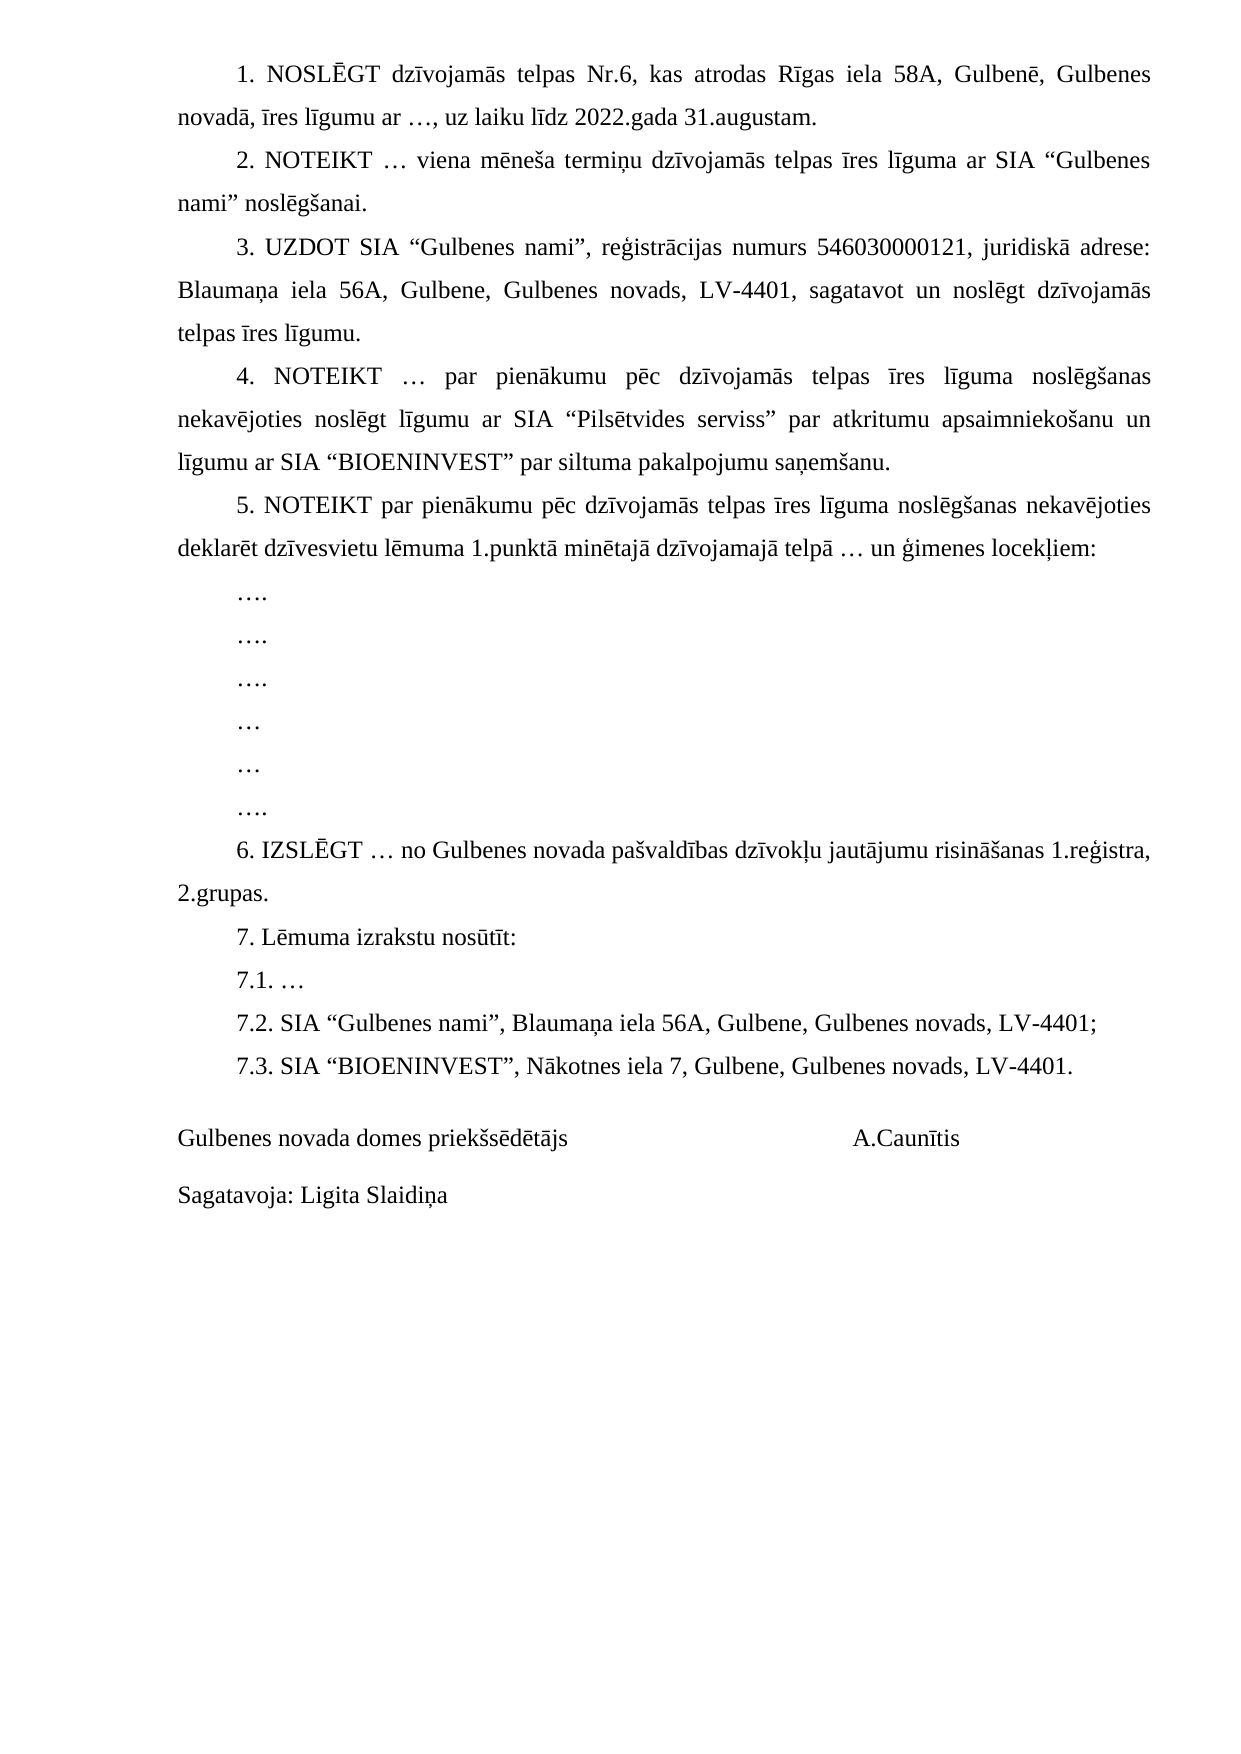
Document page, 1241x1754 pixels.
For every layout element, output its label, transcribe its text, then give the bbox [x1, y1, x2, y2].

text 2. NOTEIKT … viena mēneša termiņu dzīvojamās telpas īres līguma ar SIA “Gulbenes nami” noslēgšanai. [177, 145, 1152, 217]
text 5. NOTEIKT par pienākumu pēc dzīvojamās telpas īres līguma noslēgšanas nekavējoties deklarēt dzīvesvietu lēmuma 1.punktā minētajā dzīvojamajā telpā … un ģimenes locekļiem: [177, 490, 1152, 562]
text …. [177, 620, 1152, 648]
text 7.3. SIA “BIOENINVEST”, Nākotnes iela 7, Gulbene, Gulbenes novads, LV-4401. [236, 1051, 1152, 1080]
text 4. NOTEIKT … par pienākumu pēc dzīvojamās telpas īres līguma noslēgšanas nekavējoties noslēgt līgumu ar SIA “Pilsētvides serviss” par atkritumu apsaimniekošanu un līgumu ar SIA “BIOENINVEST” par siltuma pakalpojumu saņemšanu. [177, 361, 1152, 476]
text …. [177, 663, 1152, 692]
text Gulbenes novada domes priekšsēdētājs A.Caunītis [177, 1123, 1152, 1152]
text 3. UZDOT SIA “Gulbenes nami”, reģistrācijas numurs 546030000121, juridiskā adrese: Blaumaņa iela 56A, Gulbene, Gulbenes novads, LV-4401, sagatavot un noslēgt dzīvojamās telpas īres līgumu. [177, 232, 1152, 347]
text …. [177, 577, 1152, 605]
text … [177, 749, 1152, 778]
text 7.2. SIA “Gulbenes nami”, Blaumaņa iela 56A, Gulbene, Gulbenes novads, LV-4401; [236, 1008, 1152, 1037]
text 1. NOSLĒGT dzīvojamās telpas Nr.6, kas atrodas Rīgas iela 58A, Gulbenē, Gulbenes novadā, īres līgumu ar …, uz laiku līdz 2022.gada 31.augustam. [177, 59, 1152, 131]
text 6. IZSLĒGT … no Gulbenes novada pašvaldības dzīvokļu jautājumu risināšanas 1.reģistra, 2.grupas. [177, 835, 1152, 907]
text 7. Lēmuma izrakstu nosūtīt: [177, 922, 1152, 950]
text 7.1. … [177, 965, 1152, 993]
text … [177, 706, 1152, 735]
text Sagatavoja: Ligita Slaidiņa [177, 1180, 1152, 1209]
text …. [177, 792, 1152, 821]
